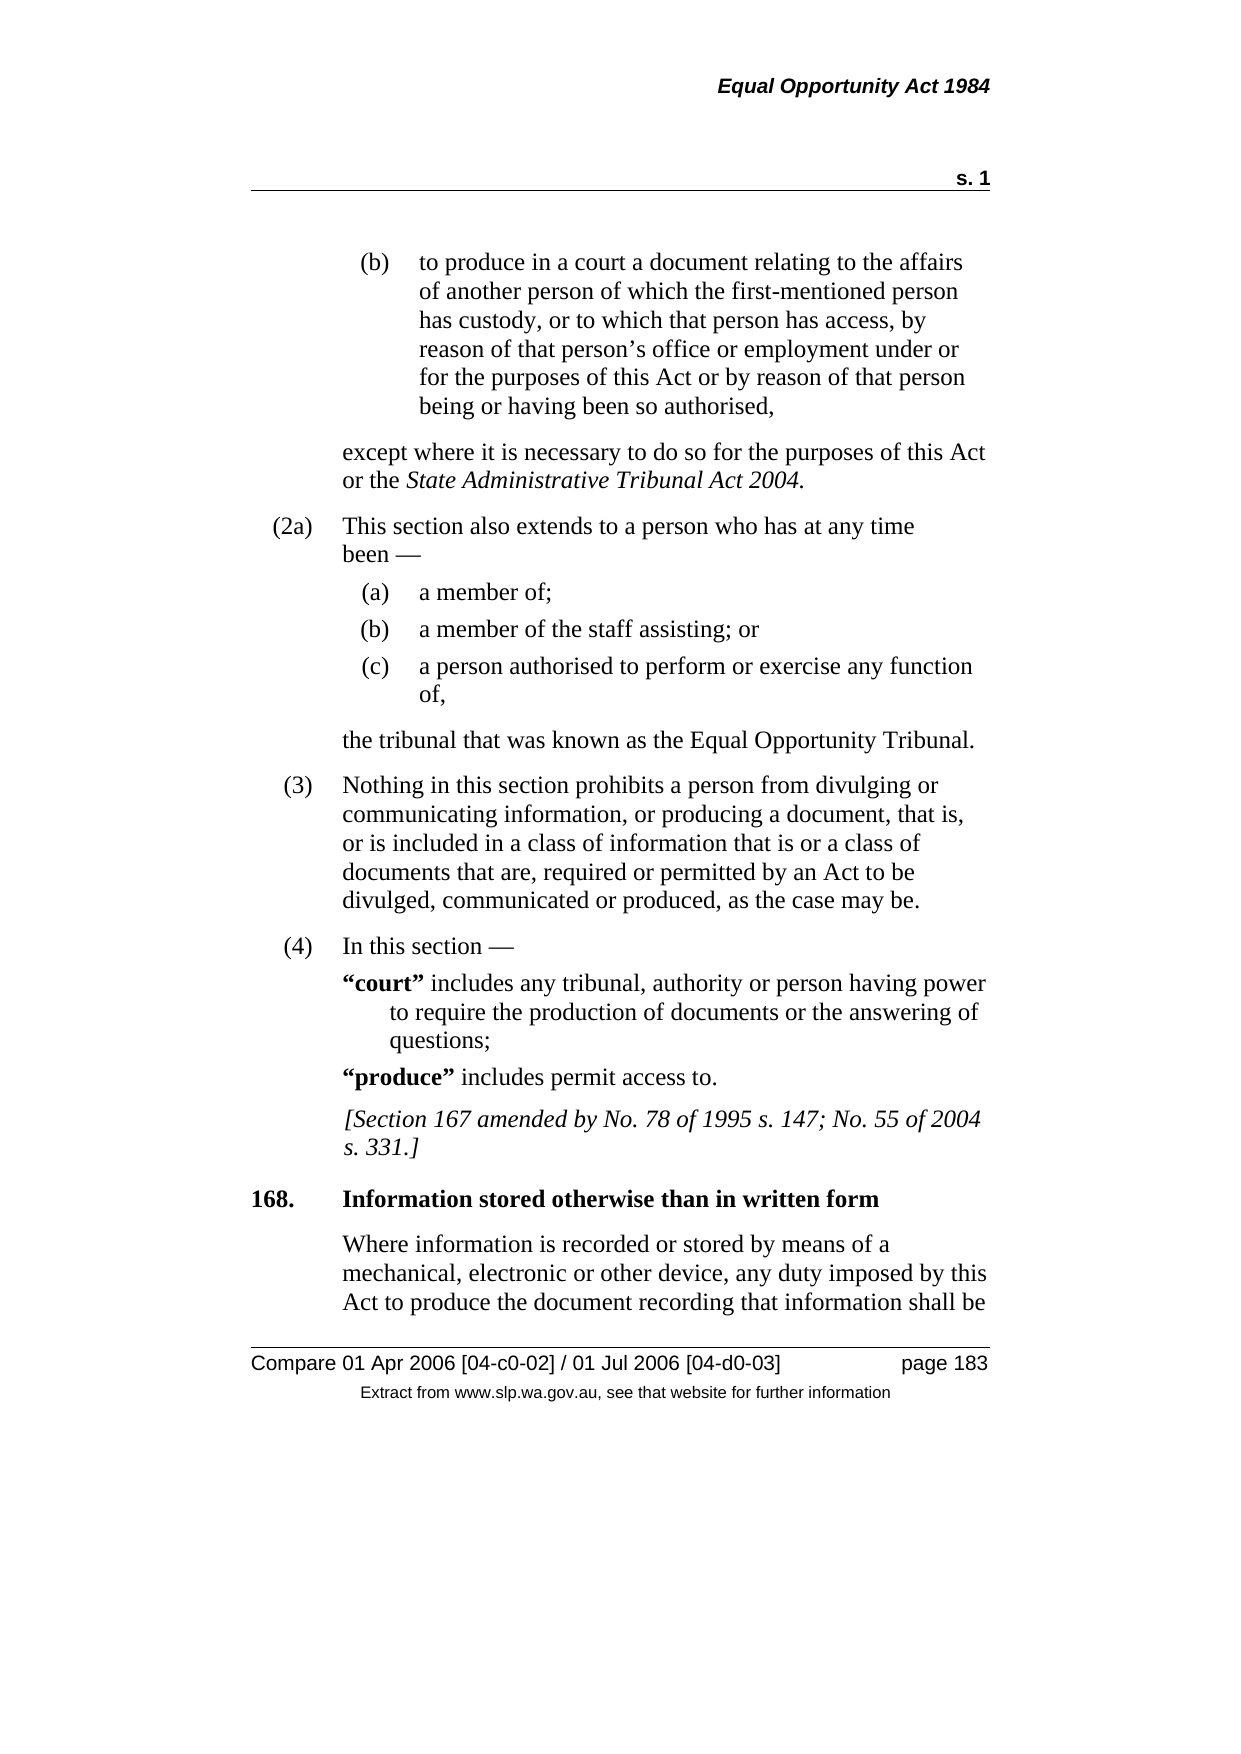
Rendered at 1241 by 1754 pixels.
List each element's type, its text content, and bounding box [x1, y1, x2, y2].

text (4) In this section — [251, 931, 990, 959]
text (2a) This section also extends to a person who has at any time been — [251, 511, 990, 568]
text “court” includes any tribunal, authority or person having power to require the production of documents or the answering of questions; [251, 968, 990, 1054]
subtitle 168. Information stored otherwise than in written form [251, 1184, 990, 1213]
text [251, 1229, 990, 1316]
text the tribunal that was known as the Equal Opportunity Tribunal. [251, 725, 990, 754]
text (3) Nothing in this section prohibits a person from divulging or communicating information, or producing a document, that is, or is included in a class of information that is or a class of documents that are, required or permitted by an Act to be divulged, communicated or produced, as the case may be. [251, 770, 990, 914]
text (b) to produce in a court a document relating to the affairs of another person of which the first-mentioned person has custody, or to which that person has access, by reason of that person’s office or employment under or for the purposes of this Act or by reason of that person being or having been so authorised, [251, 247, 990, 420]
text (c) a person authorised to perform or exercise any function of, [251, 651, 990, 708]
text except where it is necessary to do so for the purposes of this Act or the State Administrative Tribunal Act 2004. [251, 437, 990, 494]
text (b) a member of the staff assisting; or [251, 614, 990, 642]
text (a) a member of; [251, 577, 990, 605]
text [Section 167 amended by No. 78 of 1995 s. 147; No. 55 of 2004 s. 331.] [251, 1104, 990, 1161]
text “produce” includes permit access to. [251, 1062, 990, 1091]
